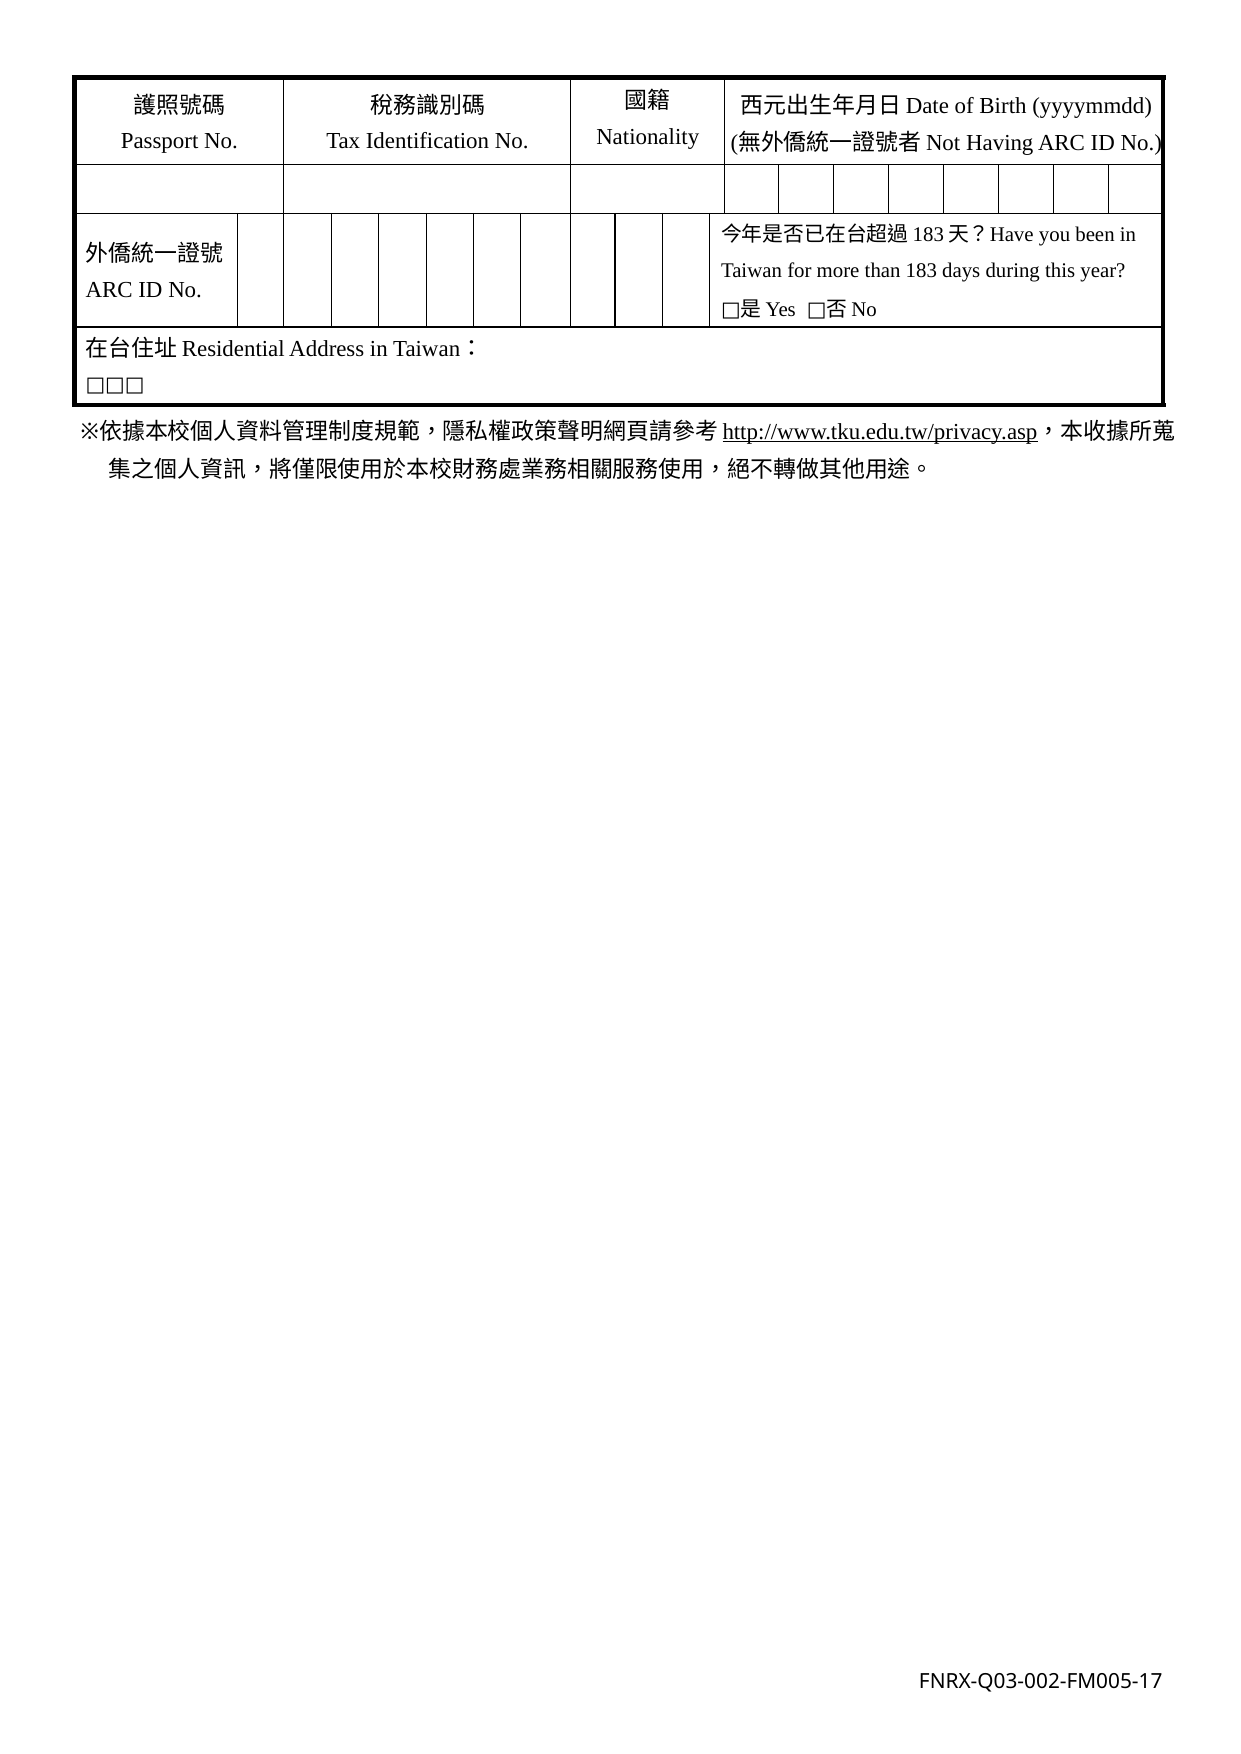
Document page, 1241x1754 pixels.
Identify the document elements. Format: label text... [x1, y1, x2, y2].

table_cell [571, 214, 614, 326]
table_cell [999, 165, 1053, 213]
table_cell [284, 214, 331, 326]
table_cell [77, 165, 283, 213]
table_cell [1054, 165, 1108, 213]
table_cell [725, 165, 778, 213]
table_header 國籍Nationality [571, 80, 724, 164]
table_cell [379, 214, 426, 326]
table_cell [427, 214, 473, 326]
table_cell [663, 214, 709, 326]
table_cell [571, 165, 724, 213]
table_header 護照號碼 Passport No. [77, 80, 283, 164]
table_cell [284, 165, 570, 213]
table_cell 在台住址Residential Address in Taiwan： □□□ [77, 328, 1161, 402]
table_cell [889, 165, 943, 213]
table_cell [779, 165, 833, 213]
table_cell [1109, 165, 1161, 213]
table_cell [944, 165, 998, 213]
table_header 稅務識別碼 Tax Identification No. [284, 80, 570, 164]
table_cell 外僑統一證號 ARC ID No. [77, 214, 237, 326]
table_cell [834, 165, 888, 213]
table_cell 今年是否已在台超過183天？Have you been in Taiwan for more than 183 days during this year? □是Yes □否No [710, 214, 1161, 326]
table_cell [474, 214, 520, 326]
table_cell [332, 214, 378, 326]
table_cell [238, 214, 283, 326]
text ※依據本校個人資料管理制度規範，隱私權政策聲明網頁請參考http://www.tku.edu.tw/privacy.asp，本收據所蒐集之個人資訊，將僅限使用於本校財務處業務相關服務使用，絕不轉做其他用途。 [75, 411, 1183, 486]
table_cell [521, 214, 570, 326]
table_header 西元出生年月日Date of Birth (yyyymmdd) (無外僑統一證號者Not Having ARC ID No.) [725, 80, 1161, 164]
table_cell [616, 214, 662, 326]
